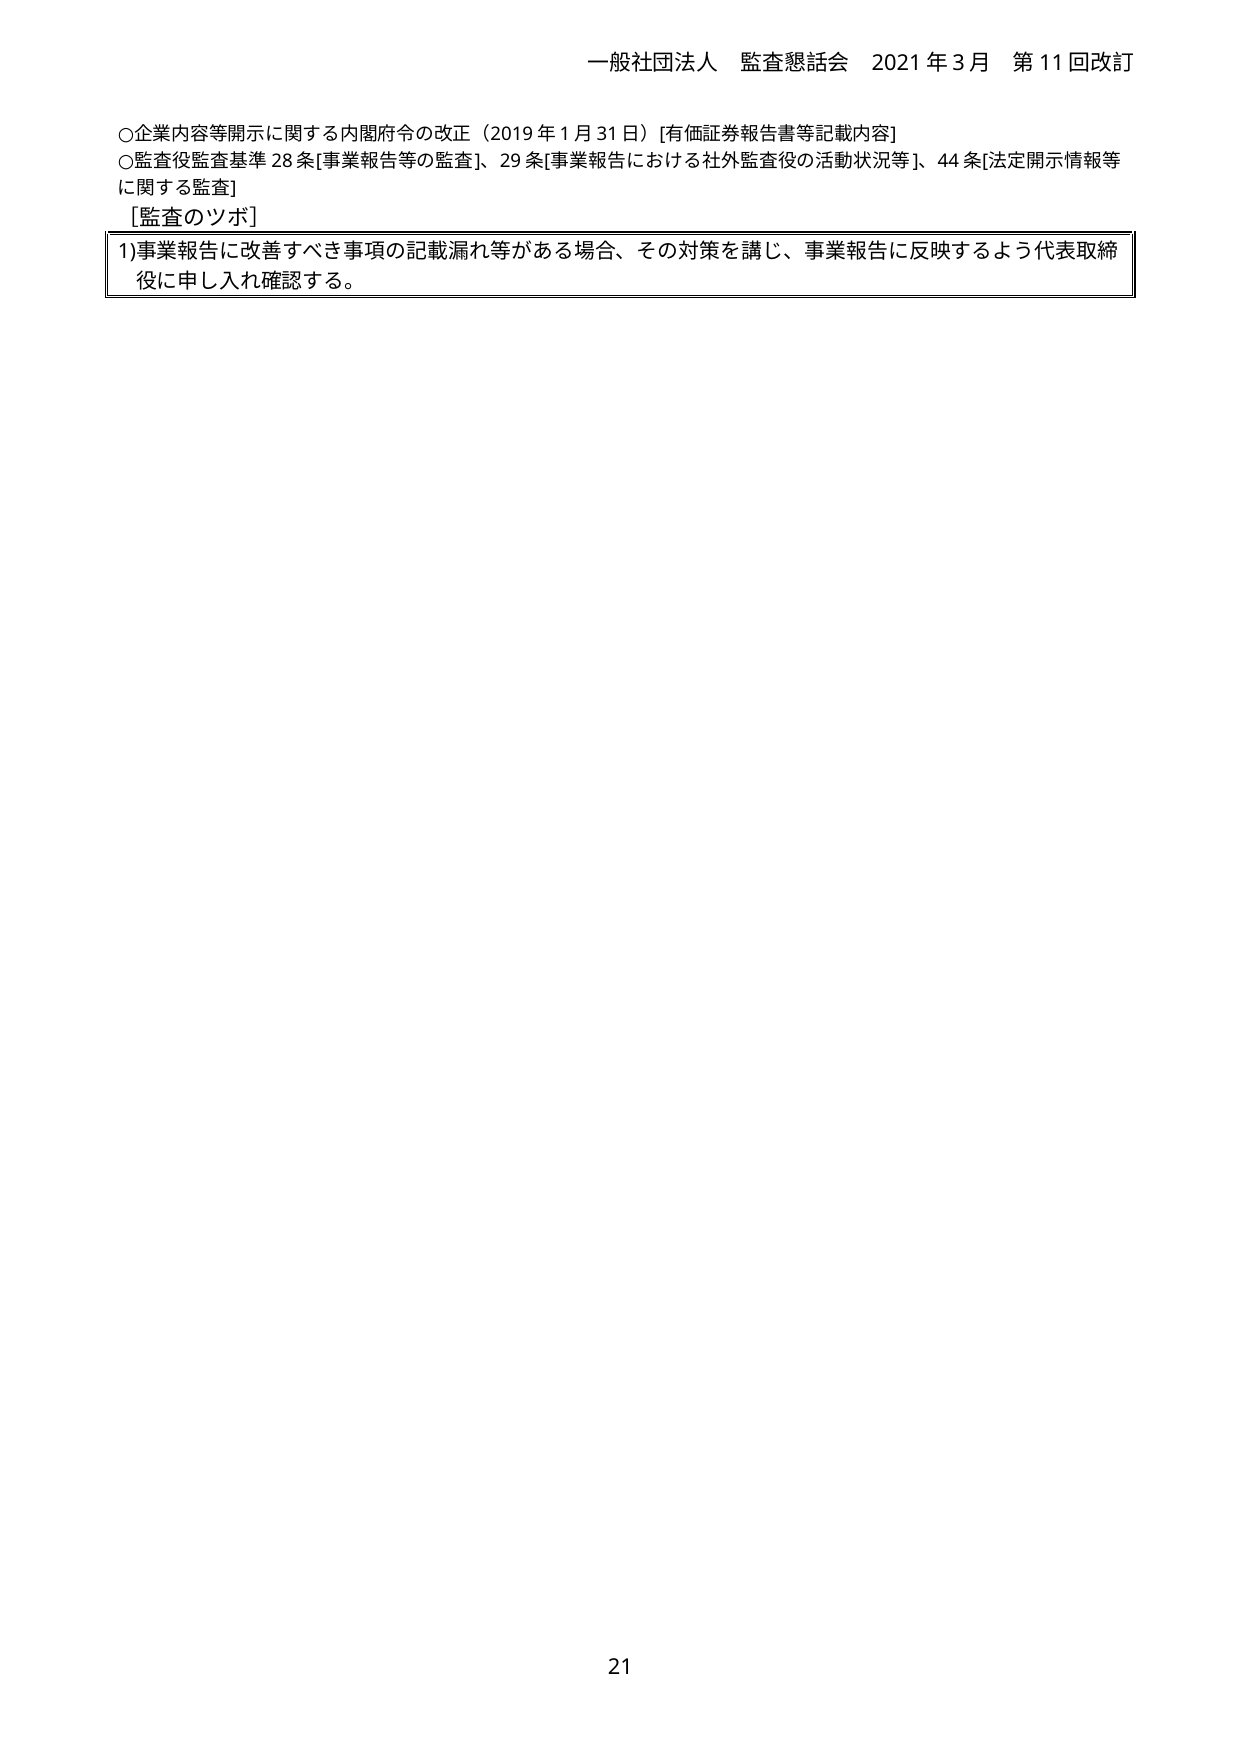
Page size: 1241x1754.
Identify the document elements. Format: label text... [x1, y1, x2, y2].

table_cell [106, 118, 1134, 200]
table_cell 1)事業報告に改善すべき事項の記載漏れ等がある場合、その対策を講じ、事業報告に反映するよう代表取締役に申し入れ確認する。 [106, 231, 1134, 295]
table_cell ［監査のツボ］ [106, 200, 1134, 231]
